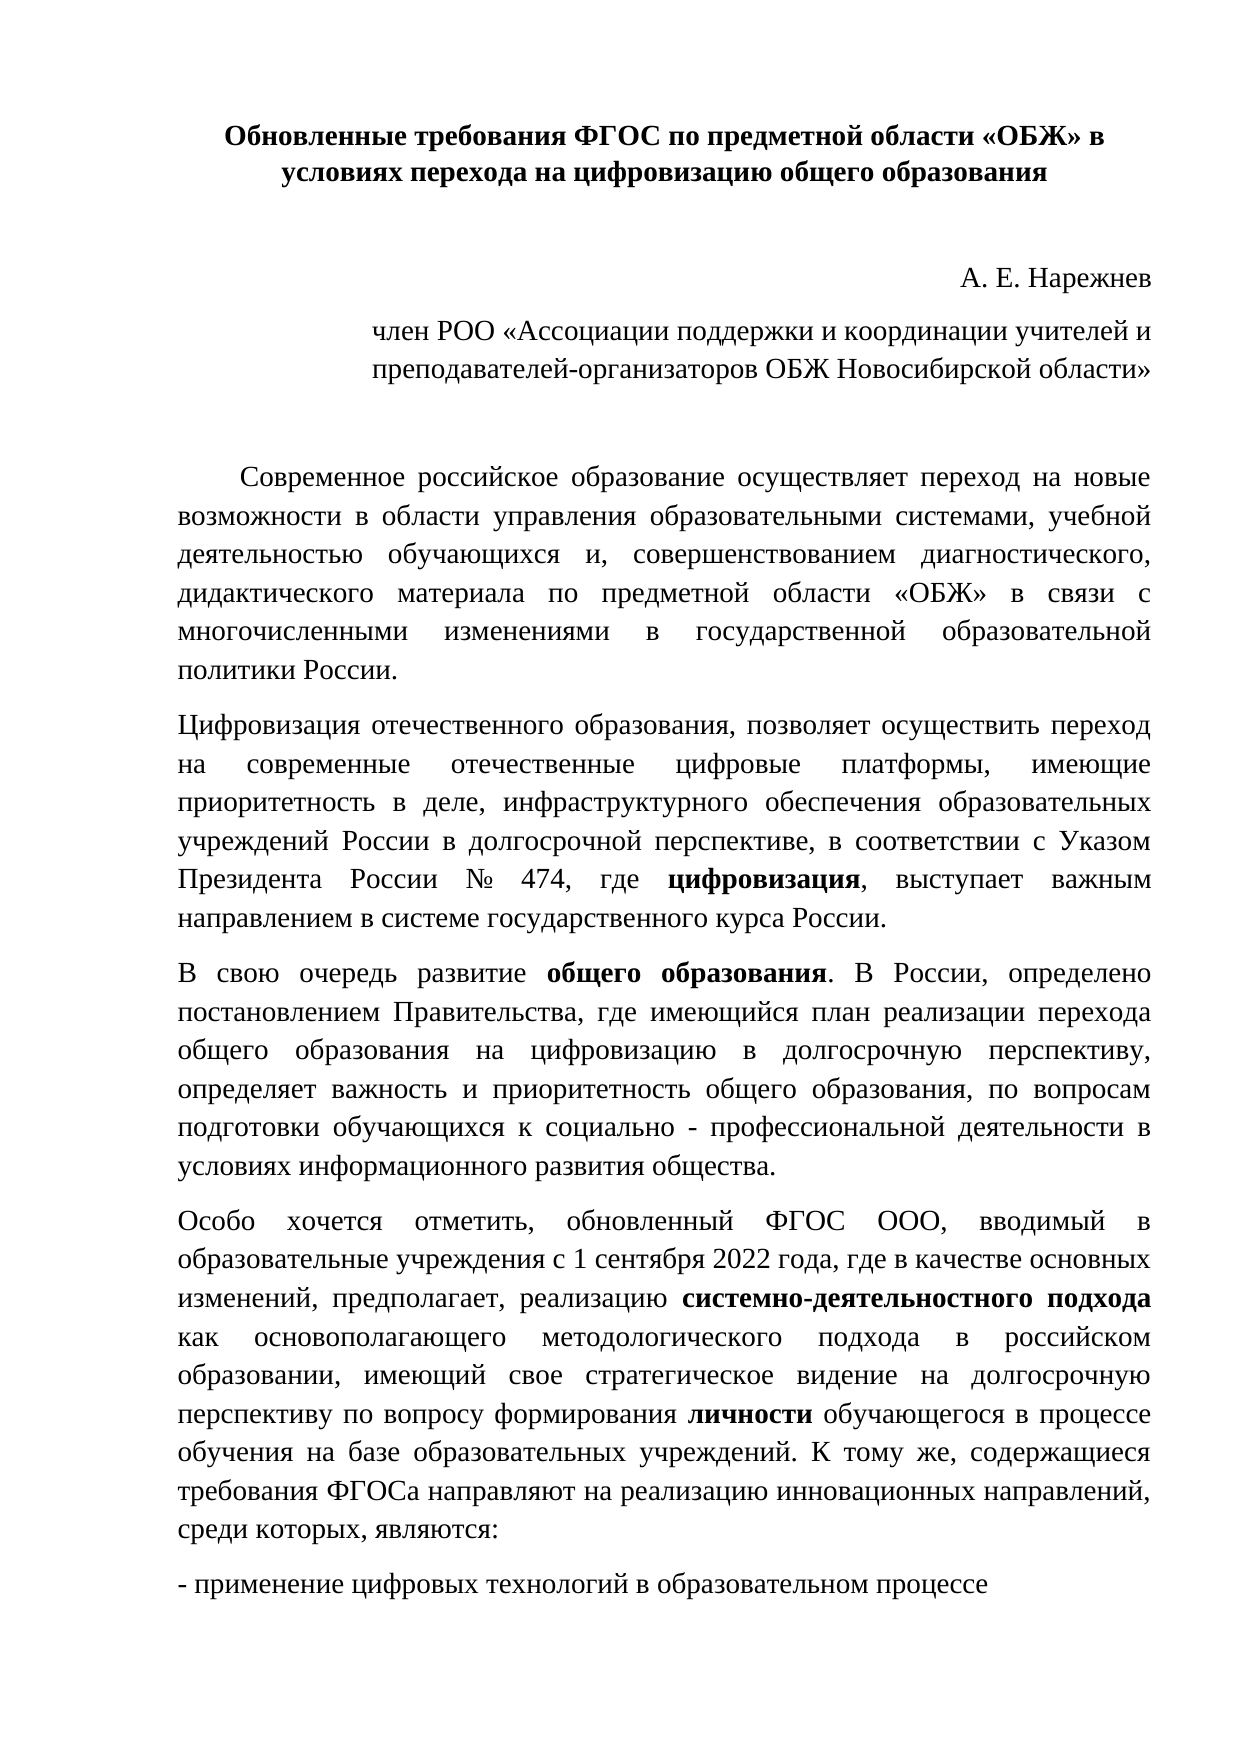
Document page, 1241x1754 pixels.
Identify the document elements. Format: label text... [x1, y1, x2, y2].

text Современное российское образование осуществляет переход на новые возможности в области управления образовательными системами, учебной деятельностью обучающихся и, совершенствованием диагностического, дидактического материала по предметной области «ОБЖ» в связи с многочисленными изменениями в государственной образовательной политики России. [177, 459, 1152, 686]
text - применение цифровых технологий в образовательном процессе [177, 1567, 1152, 1600]
text Обновленные требования ФГОС по предметной области «ОБЖ» в условиях перехода на цифровизацию общего образования [177, 118, 1152, 188]
text В свою очередь развитие общего образования. В России, определено постановлением Правительства, где имеющийся план реализации перехода общего образования на цифровизацию в долгосрочную перспективу, определяет важность и приоритетность общего образования, по вопросам подготовки обучающихся к социально - профессиональной деятельности в условиях информационного развития общества. [177, 955, 1152, 1181]
text Особо хочется отметить, обновленный ФГОС ООО, вводимый в образовательные учреждения с 1 сентября 2022 года, где в качестве основных изменений, предполагает, реализацию системно-деятельностного подхода как основополагающего методологического подхода в российском образовании, имеющий свое стратегическое видение на долгосрочную перспективу по вопросу формирования личности обучающегося в процессе обучения на базе образовательных учреждений. К тому же, содержащиеся требования ФГОСа направляют на реализацию инновационных направлений, среди которых, являются: [177, 1203, 1152, 1545]
text А. Е. Нарежнев [177, 260, 1152, 293]
text Цифровизация отечественного образования, позволяет осуществить переход на современные отечественные цифровые платформы, имеющие приоритетность в деле, инфраструктурного обеспечения образовательных учреждений России в долгосрочной перспективе, в соответствии с Указом Президента России № 474, где цифровизация, выступает важным направлением в системе государственного курса России. [177, 707, 1152, 933]
text член РОО «Ассоциации поддержки и координации учителей и преподавателей-организаторов ОБЖ Новосибирской области» [177, 313, 1152, 385]
